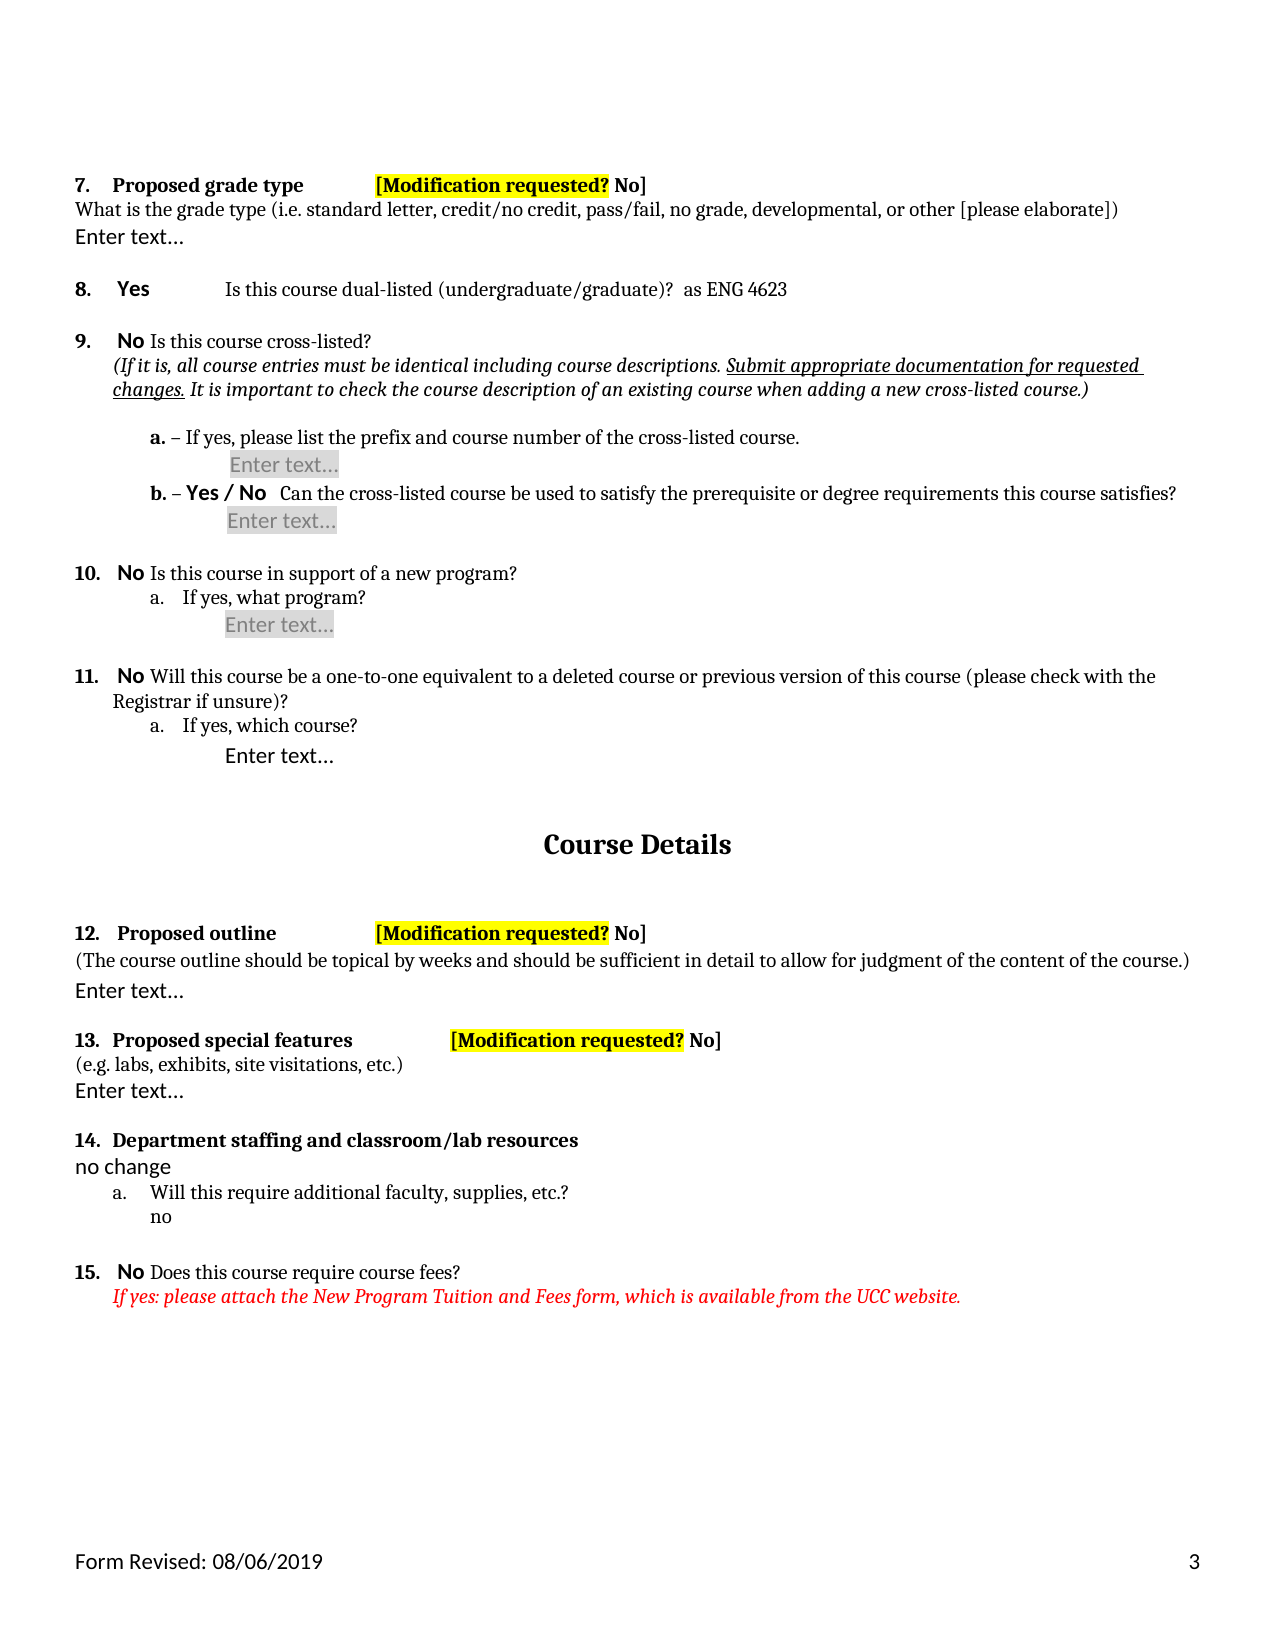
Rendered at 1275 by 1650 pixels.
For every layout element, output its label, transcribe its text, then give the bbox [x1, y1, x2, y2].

list Does this course require course fees? [75, 1257, 1200, 1285]
text a. If yes, which course? [150, 714, 1200, 738]
list Is this course dual-listed (undergraduate/graduate)? as ENG 4623 [75, 274, 1200, 302]
list a. – If yes, please list the prefix and course number of the cross-listed course. [150, 426, 1200, 450]
list Proposed grade type [Modification requested? No] [75, 174, 375, 198]
text (The course outline should be topical by weeks and should be sufficient in detail to allow for judgment of the content of the course.) [75, 949, 1200, 973]
list Proposed outline [Modification requested? No] [75, 921, 375, 945]
list Is this course cross-listed? [75, 326, 1200, 354]
text (If it is, all course entries must be identical including course descriptions. Submit appropriate documentation for requested changes. It is important to check the course description of an existing course when adding a new cross-listed course.) [112, 354, 1200, 402]
list Proposed outline [Modification requested? No] [609, 921, 1200, 945]
list Proposed grade type [Modification requested? No] [609, 174, 1200, 198]
list Will this course be a one-to-one equivalent to a deleted course or previous version of this course (please check with the Registrar if unsure)? [75, 662, 1200, 714]
list Proposed special features [Modification requested? No] [75, 1028, 1200, 1052]
list Is this course in support of a new program? [75, 558, 1200, 586]
list Department staffing and classroom/lab resources [75, 1128, 1200, 1152]
text (e.g. labs, exhibits, site visitations, etc.) [75, 1052, 1200, 1076]
text a. If yes, what program? [150, 586, 1200, 610]
list Will this require additional faculty, supplies, etc.? [112, 1180, 1200, 1204]
text What is the grade type (i.e. standard letter, credit/no credit, pass/fail, no grade, developmental, or other [please elaborate]) [75, 198, 1200, 222]
list b. – Can the cross-listed course be used to satisfy the prerequisite or degree requirements this course satisfies? [112, 478, 1200, 506]
text Course Details [75, 828, 1200, 862]
text If yes: please attach the New Program Tuition and Fees form, which is available from the UCC website. [75, 1285, 1200, 1309]
